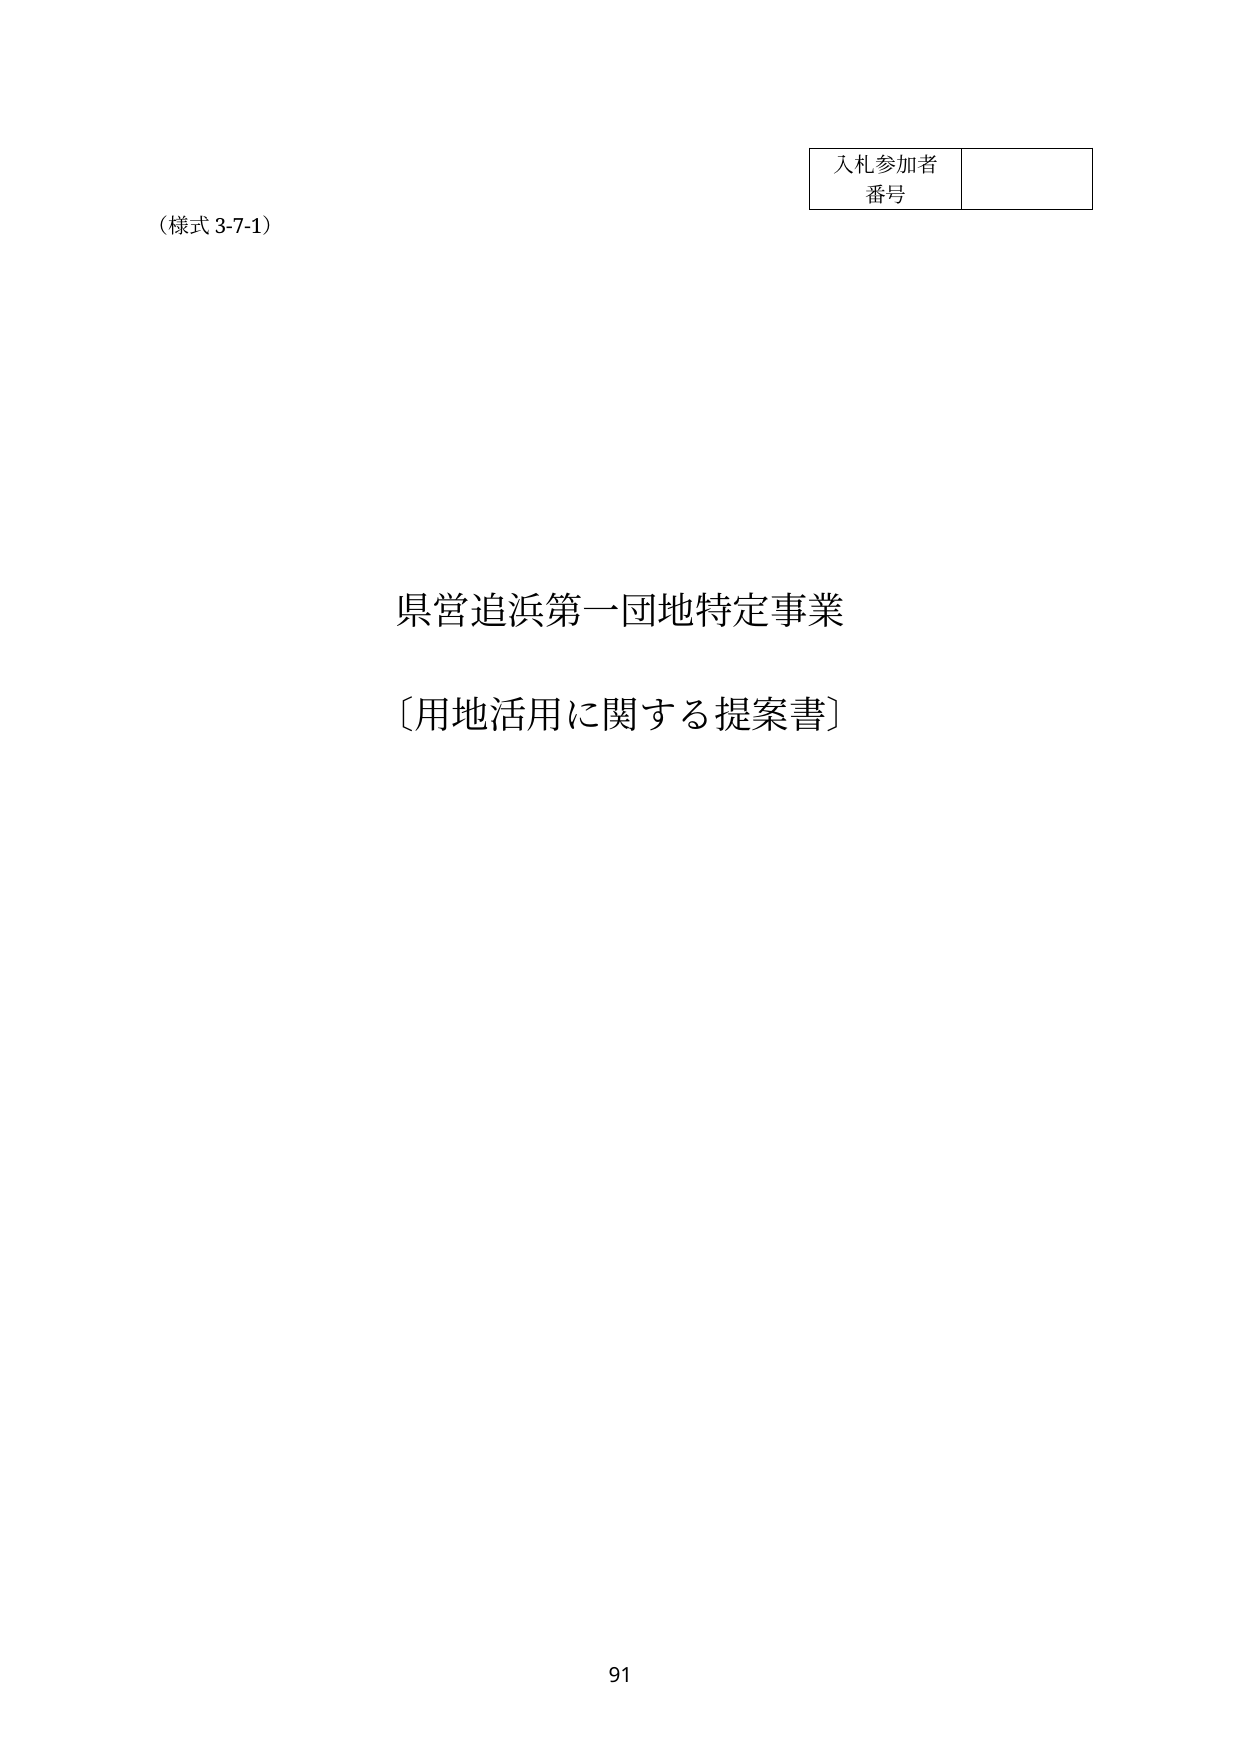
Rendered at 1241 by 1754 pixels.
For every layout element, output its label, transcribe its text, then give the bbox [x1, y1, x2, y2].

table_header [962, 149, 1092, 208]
text （様式3-7-1） [148, 209, 1092, 240]
text 県営追浜第一団地特定事業 [148, 581, 1092, 635]
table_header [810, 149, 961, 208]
text 〔用地活用に関する提案書〕 [148, 686, 1092, 740]
